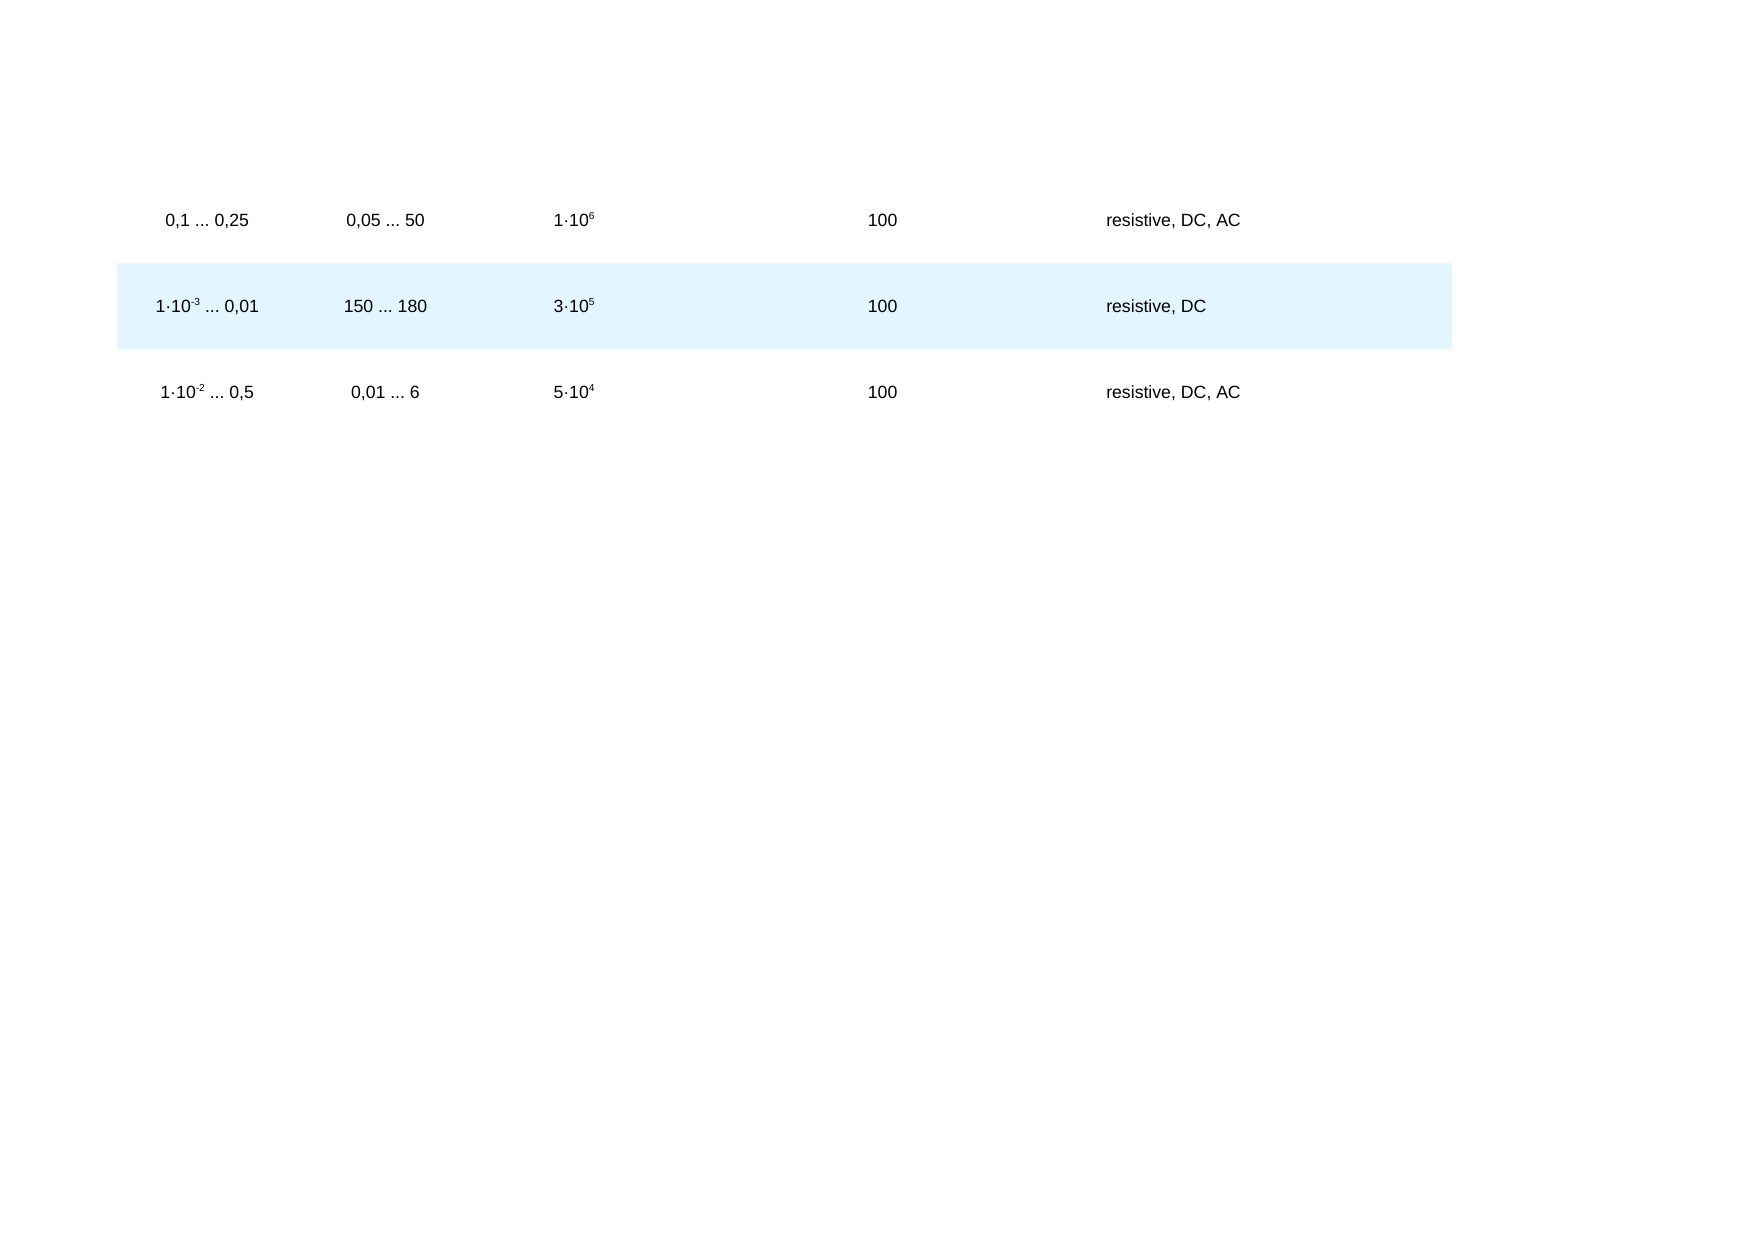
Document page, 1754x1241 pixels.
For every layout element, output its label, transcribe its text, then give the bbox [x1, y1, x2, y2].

table_cell 1·10-2 ... 0,5 [117, 349, 313, 435]
table_cell 1·10-3 ... 0,01 [117, 263, 313, 349]
table_cell resistive, DC [1090, 263, 1452, 349]
table_cell resistive, DC, AC [1090, 177, 1452, 263]
table_cell 1·106 [473, 177, 690, 263]
table_cell resistive, DC, AC [1090, 349, 1452, 435]
table_cell 100 [690, 177, 1090, 263]
table_cell 0,05 ... 50 [313, 177, 473, 263]
table_cell 0,01 ... 6 [313, 349, 473, 435]
table_cell 5·104 [473, 349, 690, 435]
table_cell 100 [690, 263, 1090, 349]
table_cell 3·105 [473, 263, 690, 349]
table_cell 100 [690, 349, 1090, 435]
table_cell 0,1 ... 0,25 [117, 177, 313, 263]
table_cell 150 ... 180 [313, 263, 473, 349]
